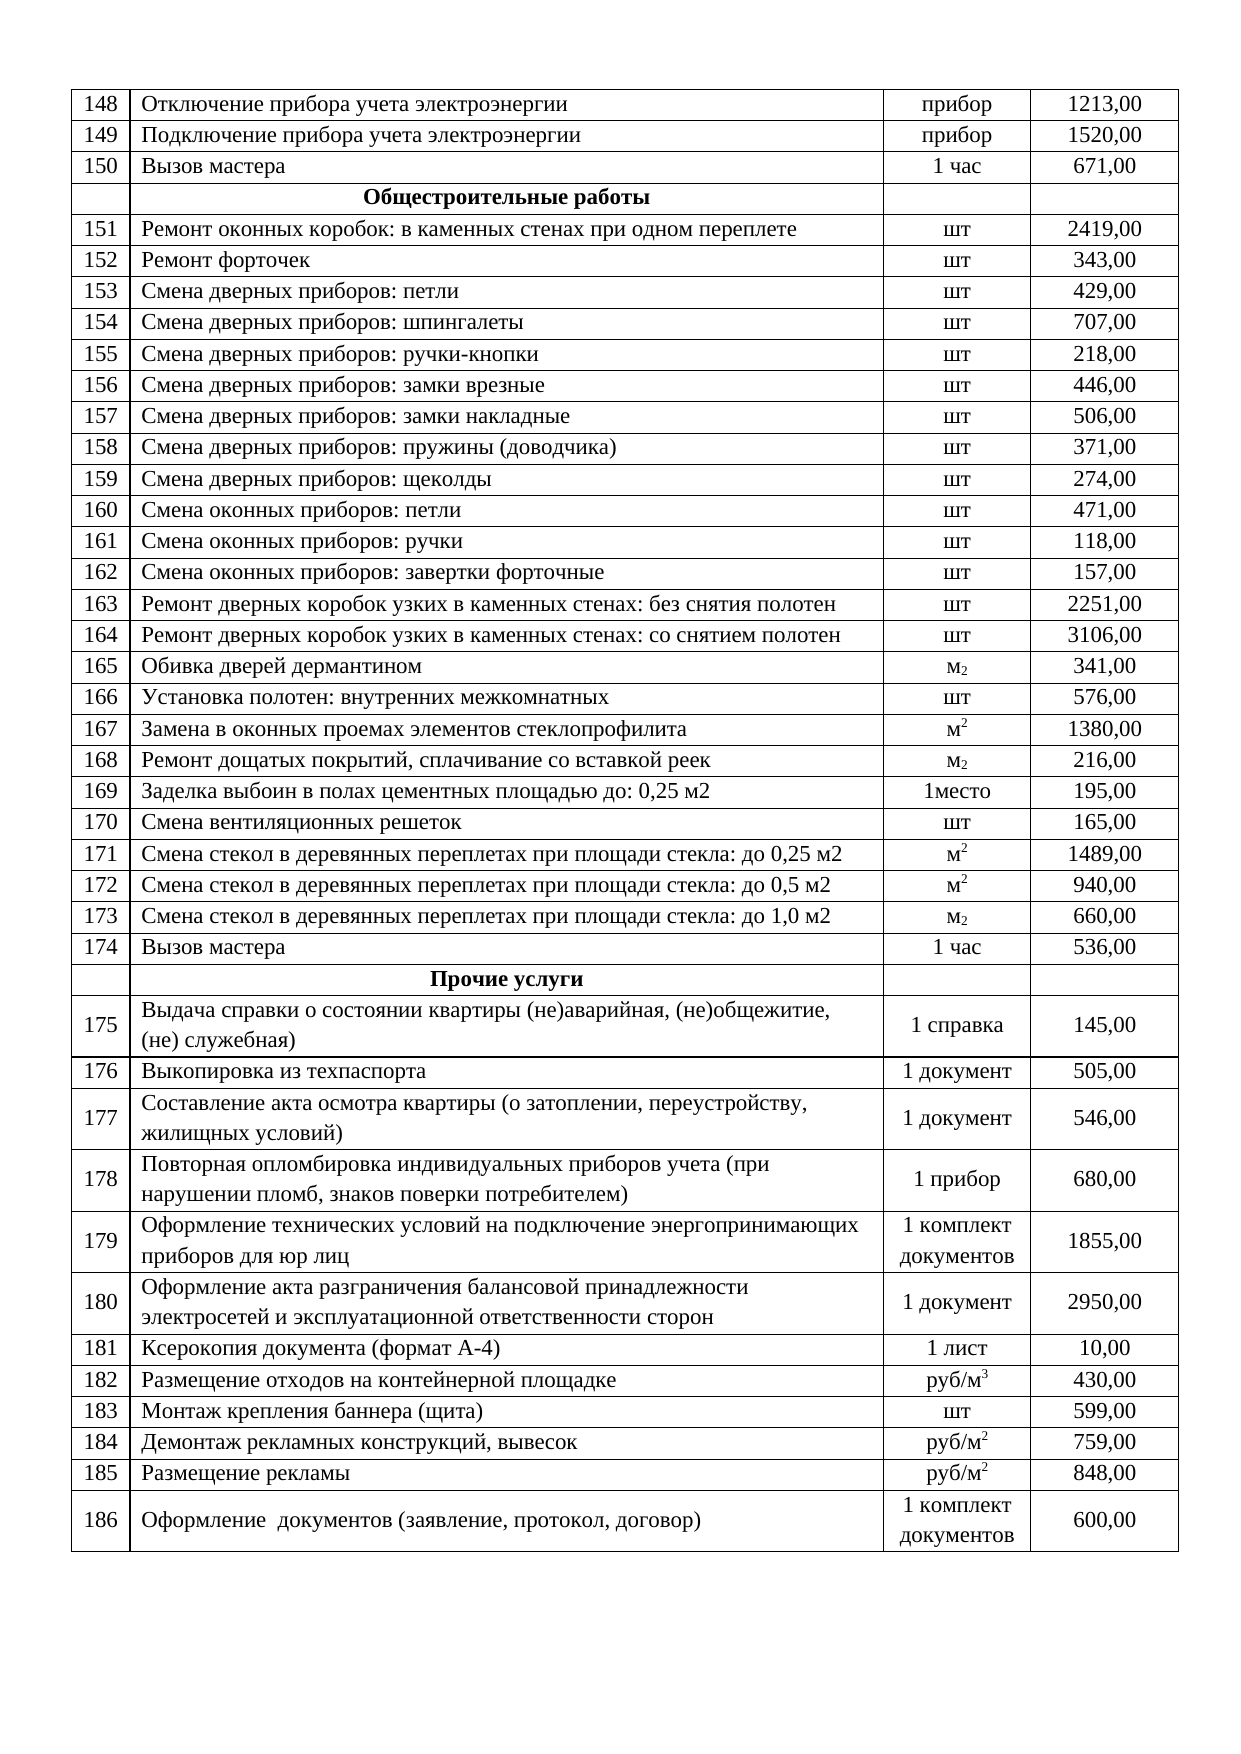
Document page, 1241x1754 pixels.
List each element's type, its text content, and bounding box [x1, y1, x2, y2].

table_cell 1 прибор [884, 1150, 1030, 1211]
table_cell 150 [72, 152, 129, 182]
table_cell 1855,00 [1031, 1212, 1178, 1272]
table_cell 182 [72, 1366, 129, 1396]
table_cell 341,00 [1031, 652, 1178, 682]
table_cell 174 [72, 934, 129, 964]
table_cell шт [884, 465, 1030, 495]
table_cell 195,00 [1031, 777, 1178, 807]
table_cell 185 [72, 1460, 129, 1490]
table_cell [72, 184, 129, 214]
table_cell 157,00 [1031, 559, 1178, 589]
table_cell 2419,00 [1031, 215, 1178, 245]
table_cell Ремонт дощатых покрытий, сплачивание со вставкой реек [131, 746, 883, 776]
table_cell м2 [884, 902, 1030, 932]
table_cell 3106,00 [1031, 621, 1178, 651]
table_cell шт [884, 340, 1030, 370]
table_cell 2251,00 [1031, 590, 1178, 620]
table_cell Демонтаж рекламных конструкций, вывесок [131, 1428, 883, 1458]
table_cell 168 [72, 746, 129, 776]
table_cell 180 [72, 1273, 129, 1333]
table_cell 167 [72, 715, 129, 745]
table_cell 430,00 [1031, 1366, 1178, 1396]
table_cell 164 [72, 621, 129, 651]
table_cell 183 [72, 1397, 129, 1427]
table_cell Оформление технических условий на подключение энергопринимающих приборов для юр лиц [131, 1212, 883, 1272]
table_cell Заделка выбоин в полах цементных площадью до: 0,25 м2 [131, 777, 883, 807]
table_cell 1 час [884, 152, 1030, 182]
table_cell 162 [72, 559, 129, 589]
table_cell Ремонт оконных коробок: в каменных стенах при одном переплете [131, 215, 883, 245]
table_cell 343,00 [1031, 246, 1178, 276]
table_cell 169 [72, 777, 129, 807]
table_cell шт [884, 527, 1030, 557]
table_cell 1489,00 [1031, 840, 1178, 870]
table_cell руб/м2 [884, 1460, 1030, 1490]
table_cell прибор [884, 121, 1030, 151]
table_cell прибор [884, 90, 1030, 120]
table_cell Размещение отходов на контейнерной площадке [131, 1366, 883, 1396]
table_cell 759,00 [1031, 1428, 1178, 1458]
table_cell 429,00 [1031, 277, 1178, 307]
table_cell 660,00 [1031, 902, 1178, 932]
table_cell Вызов мастера [131, 934, 883, 964]
table_cell шт [884, 402, 1030, 432]
table_cell Установка полотен: внутренних межкомнатных [131, 684, 883, 714]
table_cell 170 [72, 809, 129, 839]
table_cell 546,00 [1031, 1089, 1178, 1149]
table_cell 158 [72, 434, 129, 464]
table_cell 600,00 [1031, 1491, 1178, 1551]
table_cell м2 [884, 840, 1030, 870]
table_cell шт [884, 277, 1030, 307]
table_cell Подключение прибора учета электроэнергии [131, 121, 883, 151]
table_cell 175 [72, 996, 129, 1056]
table_cell 707,00 [1031, 309, 1178, 339]
table_cell 118,00 [1031, 527, 1178, 557]
table_cell Смена стекол в деревянных переплетах при площади стекла: до 0,5 м2 [131, 871, 883, 901]
table_cell 2950,00 [1031, 1273, 1178, 1333]
table_cell 1380,00 [1031, 715, 1178, 745]
table_cell м2 [884, 715, 1030, 745]
table_cell 181 [72, 1335, 129, 1365]
table_cell Смена стекол в деревянных переплетах при площади стекла: до 1,0 м2 [131, 902, 883, 932]
table_cell 506,00 [1031, 402, 1178, 432]
table_cell руб/м2 [884, 1428, 1030, 1458]
table_cell Ремонт дверных коробок узких в каменных стенах: со снятием полотен [131, 621, 883, 651]
table_cell Прочие услуги [131, 965, 883, 995]
table_cell Смена дверных приборов: щеколды [131, 465, 883, 495]
table_cell 940,00 [1031, 871, 1178, 901]
table_cell шт [884, 309, 1030, 339]
table_cell 179 [72, 1212, 129, 1272]
table_cell 599,00 [1031, 1397, 1178, 1427]
table_cell Смена оконных приборов: завертки форточные [131, 559, 883, 589]
table_cell шт [884, 590, 1030, 620]
table_cell 1 справка [884, 996, 1030, 1056]
table_cell 163 [72, 590, 129, 620]
table_cell Смена дверных приборов: замки врезные [131, 371, 883, 401]
table_cell 156 [72, 371, 129, 401]
table_cell Смена дверных приборов: шпингалеты [131, 309, 883, 339]
table_cell Смена дверных приборов: петли [131, 277, 883, 307]
table_cell руб/м3 [884, 1366, 1030, 1396]
table_cell шт [884, 246, 1030, 276]
table_cell [884, 965, 1030, 995]
table_cell 155 [72, 340, 129, 370]
table_cell 1 лист [884, 1335, 1030, 1365]
table_cell Монтаж крепления баннера (щита) [131, 1397, 883, 1427]
table_cell Смена стекол в деревянных переплетах при площади стекла: до 0,25 м2 [131, 840, 883, 870]
table_cell шт [884, 1397, 1030, 1427]
table_cell Оформление акта разграничения балансовой принадлежности электросетей и эксплуатационной ответственности сторон [131, 1273, 883, 1333]
table_cell шт [884, 684, 1030, 714]
table_cell 576,00 [1031, 684, 1178, 714]
table_cell Замена в оконных проемах элементов стеклопрофилита [131, 715, 883, 745]
table_cell 173 [72, 902, 129, 932]
table_cell 153 [72, 277, 129, 307]
table_cell шт [884, 496, 1030, 526]
table_cell 216,00 [1031, 746, 1178, 776]
table_cell 161 [72, 527, 129, 557]
table_cell 1 комплект документов [884, 1212, 1030, 1272]
table_cell шт [884, 809, 1030, 839]
table_cell Отключение прибора учета электроэнергии [131, 90, 883, 120]
table_cell 145,00 [1031, 996, 1178, 1056]
table_cell 471,00 [1031, 496, 1178, 526]
table_cell 184 [72, 1428, 129, 1458]
table_cell 148 [72, 90, 129, 120]
table_cell Выкопировка из техпаспорта [131, 1058, 883, 1088]
table_cell м2 [884, 871, 1030, 901]
table_cell 157 [72, 402, 129, 432]
table_cell 536,00 [1031, 934, 1178, 964]
table_cell шт [884, 215, 1030, 245]
table_cell 160 [72, 496, 129, 526]
table_cell Смена оконных приборов: ручки [131, 527, 883, 557]
table_cell [1031, 184, 1178, 214]
table_cell 154 [72, 309, 129, 339]
table_cell 10,00 [1031, 1335, 1178, 1365]
table_cell шт [884, 434, 1030, 464]
table_cell 505,00 [1031, 1058, 1178, 1088]
table_cell 274,00 [1031, 465, 1178, 495]
table_cell 848,00 [1031, 1460, 1178, 1490]
table_cell 159 [72, 465, 129, 495]
table_cell 172 [72, 871, 129, 901]
table_cell Общестроительные работы [131, 184, 883, 214]
table_cell 446,00 [1031, 371, 1178, 401]
table_cell Вызов мастера [131, 152, 883, 182]
table_cell шт [884, 371, 1030, 401]
table_cell м2 [884, 652, 1030, 682]
table_cell шт [884, 621, 1030, 651]
table_cell шт [884, 559, 1030, 589]
table_cell Ксерокопия документа (формат А-4) [131, 1335, 883, 1365]
table_cell Смена дверных приборов: пружины (доводчика) [131, 434, 883, 464]
table_cell Повторная опломбировка индивидуальных приборов учета (при нарушении пломб, знаков поверки потребителем) [131, 1150, 883, 1211]
table_cell [884, 184, 1030, 214]
table_cell 680,00 [1031, 1150, 1178, 1211]
table_cell [1031, 965, 1178, 995]
table_cell Ремонт дверных коробок узких в каменных стенах: без снятия полотен [131, 590, 883, 620]
table_cell [72, 965, 129, 995]
table_cell 1 документ [884, 1273, 1030, 1333]
table_cell Смена дверных приборов: ручки-кнопки [131, 340, 883, 370]
table_cell 1 документ [884, 1058, 1030, 1088]
table_cell 1 документ [884, 1089, 1030, 1149]
table_cell 166 [72, 684, 129, 714]
table_cell 218,00 [1031, 340, 1178, 370]
table_cell Размещение рекламы [131, 1460, 883, 1490]
table_cell Выдача справки о состоянии квартиры (не)аварийная, (не)общежитие, (не) служебная) [131, 996, 883, 1056]
table_cell 151 [72, 215, 129, 245]
table_cell Смена дверных приборов: замки накладные [131, 402, 883, 432]
table_cell 186 [72, 1491, 129, 1551]
table_cell 178 [72, 1150, 129, 1211]
table_cell 371,00 [1031, 434, 1178, 464]
table_cell 1520,00 [1031, 121, 1178, 151]
table_cell Составление акта осмотра квартиры (о затоплении, переустройству, жилищных условий) [131, 1089, 883, 1149]
table_cell 165,00 [1031, 809, 1178, 839]
table_cell 165 [72, 652, 129, 682]
table_cell 1 час [884, 934, 1030, 964]
table_cell 671,00 [1031, 152, 1178, 182]
table_cell 1место [884, 777, 1030, 807]
table_cell Оформление документов (заявление, протокол, договор) [131, 1491, 883, 1551]
table_cell 152 [72, 246, 129, 276]
table_cell 176 [72, 1058, 129, 1088]
table_cell 171 [72, 840, 129, 870]
table_cell Смена вентиляционных решеток [131, 809, 883, 839]
table_cell 1213,00 [1031, 90, 1178, 120]
table_cell Обивка дверей дермантином [131, 652, 883, 682]
table_cell м2 [884, 746, 1030, 776]
table_cell 1 комплект документов [884, 1491, 1030, 1551]
table_cell Смена оконных приборов: петли [131, 496, 883, 526]
table_cell 149 [72, 121, 129, 151]
table_cell Ремонт форточек [131, 246, 883, 276]
table_cell 177 [72, 1089, 129, 1149]
